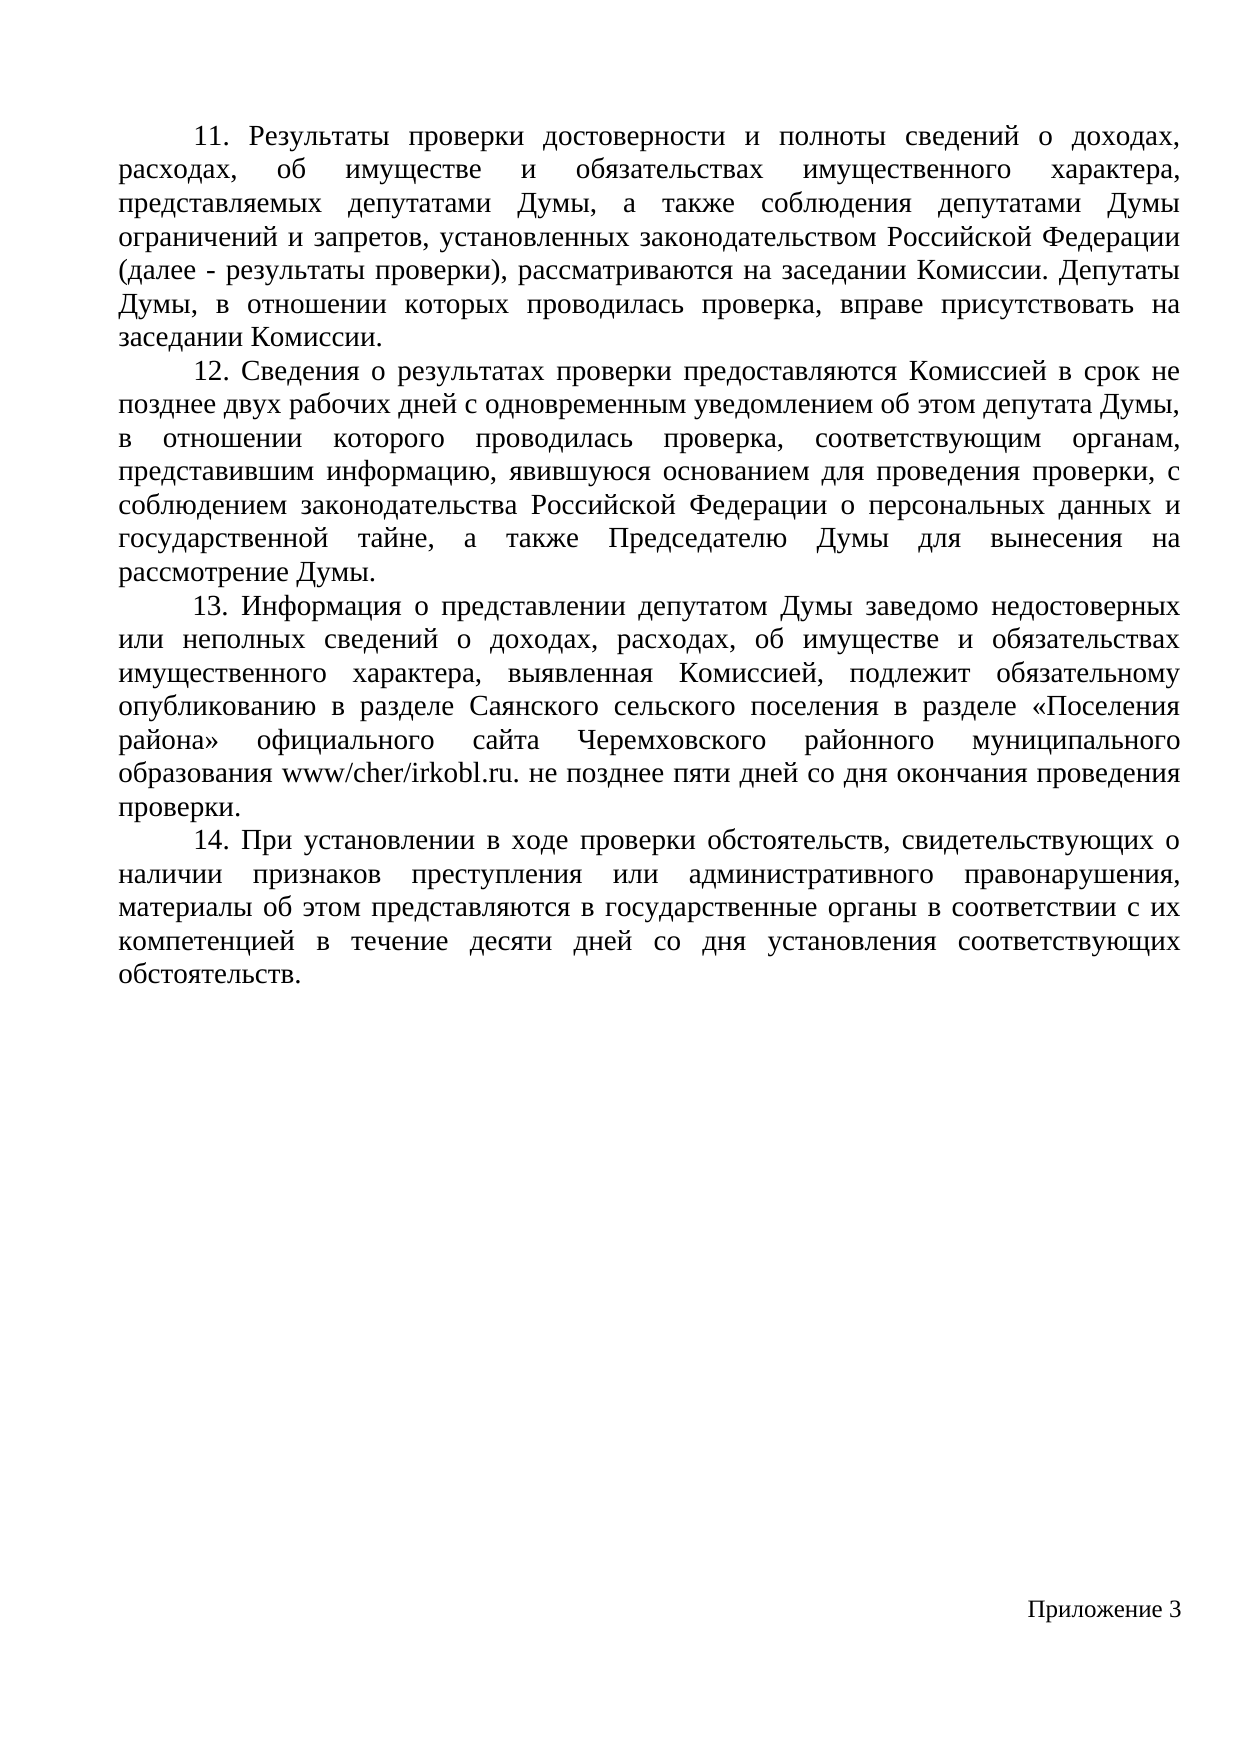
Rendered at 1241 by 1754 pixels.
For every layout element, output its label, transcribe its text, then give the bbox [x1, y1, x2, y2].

text 11. Результаты проверки достоверности и полноты сведений о доходах, расходах, об имуществе и обязательствах имущественного характера, представляемых депутатами Думы, а также соблюдения депутатами Думы ограничений и запретов, установленных законодательством Российской Федерации (далее - результаты проверки), рассматриваются на заседании Комиссии. Депутаты Думы, в отношении которых проводилась проверка, вправе присутствовать на заседании Комиссии. [118, 118, 1181, 353]
text 13. Информация о представлении депутатом Думы заведомо недостоверных или неполных сведений о доходах, расходах, об имуществе и обязательствах имущественного характера, выявленная Комиссией, подлежит обязательному опубликованию в разделе Саянского сельского поселения в разделе «Поселения района» официального сайта Черемховского районного муниципального образования www/cher/irkobl.ru. не позднее пяти дней со дня окончания проведения проверки. [118, 588, 1181, 822]
text 14. При установлении в ходе проверки обстоятельств, свидетельствующих о наличии признаков преступления или административного правонарушения, материалы об этом представляются в государственные органы в соответствии с их компетенцией в течение десяти дней со дня установления соответствующих обстоятельств. [118, 822, 1181, 990]
text Приложение 3 [118, 1594, 1181, 1623]
text 12. Сведения о результатах проверки предоставляются Комиссией в срок не позднее двух рабочих дней с одновременным уведомлением об этом депутата Думы, в отношении которого проводилась проверка, соответствующим органам, представившим информацию, явившуюся основанием для проведения проверки, с соблюдением законодательства Российской Федерации о персональных данных и государственной тайне, а также Председателю Думы для вынесения на рассмотрение Думы. [118, 353, 1181, 588]
